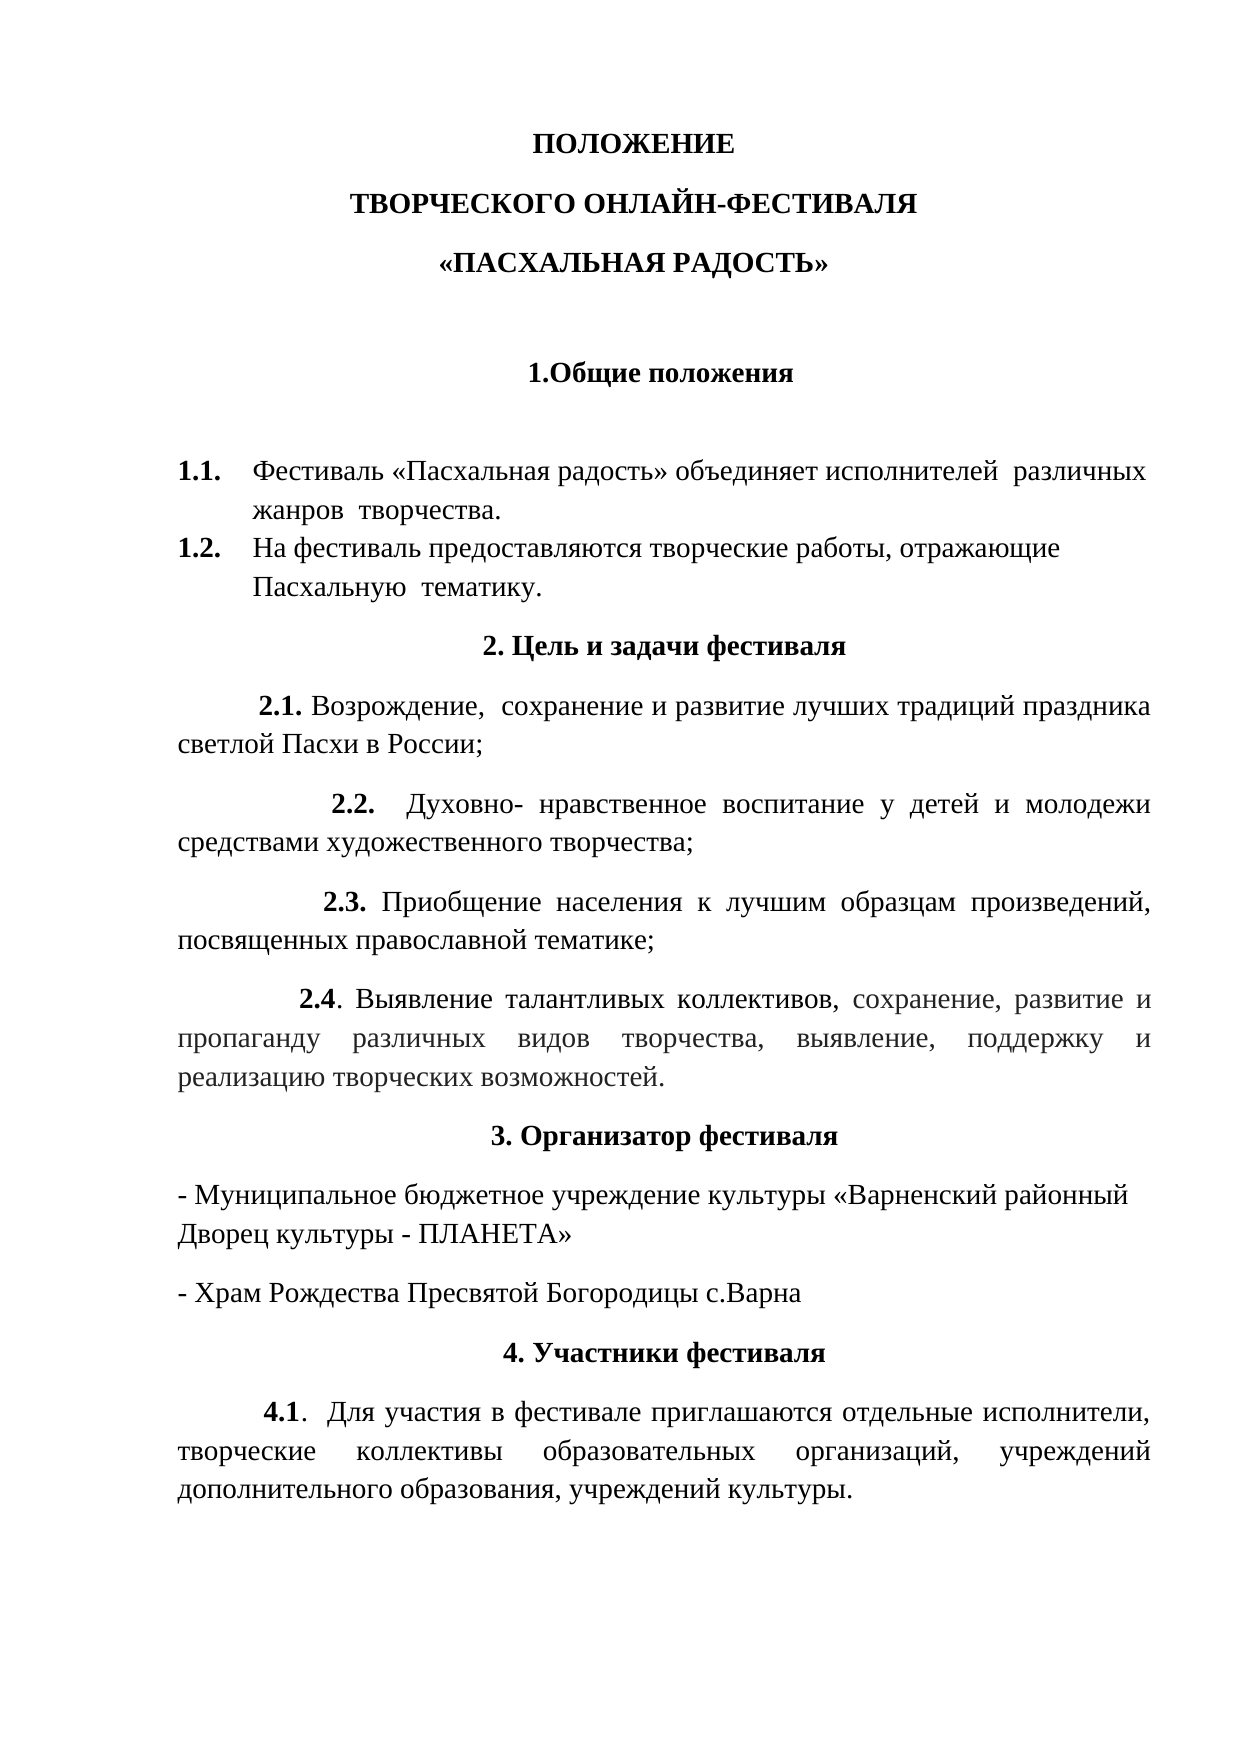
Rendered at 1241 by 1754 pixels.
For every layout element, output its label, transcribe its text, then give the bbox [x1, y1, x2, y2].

text - Храм Рождества Пресвятой Богородицы с.Варна [177, 1275, 1152, 1309]
text 1.Общие положения [177, 356, 1152, 389]
text 2.2. Духовно- нравственное воспитание у детей и молодежи средствами художественного творчества; [177, 786, 1152, 858]
text 4. Участники фестиваля [177, 1335, 1152, 1368]
text 2.4. Выявление талантливых коллективов, сохранение, развитие и пропаганду различных видов творчества, выявление, поддержку и реализацию творческих возможностей. [177, 982, 1152, 1020]
text 4.1. Для участия в фестивале приглашаются отдельные исполнители, творческие коллективы образовательных организаций, учреждений дополнительного образования, учреждений культуры. [177, 1394, 1152, 1505]
text 2.4. Выявление талантливых коллективов, сохранение, развитие и пропаганду различных видов творчества, выявление, поддержку и реализацию творческих возможностей. [177, 1054, 1152, 1092]
text 2.3. Приобщение населения к лучшим образцам произведений, посвященных православной тематике; [177, 884, 1152, 956]
text 3. Организатор фестиваля [177, 1118, 1152, 1152]
text 2. Цель и задачи фестиваля [177, 628, 1152, 662]
text - Муниципальное бюджетное учреждение культуры «Варненский районный Дворец культуры - ПЛАНЕТА» [177, 1177, 1152, 1249]
list На фестиваль предоставляются творческие работы, отражающие Пасхальную тематику. [177, 531, 1152, 603]
text 2.1. Возрождение, сохранение и развитие лучших традиций праздника светлой Пасхи в России; [177, 688, 1152, 760]
list Фестиваль «Пасхальная радость» объединяет исполнителей различных жанров творчества. [177, 453, 1152, 526]
